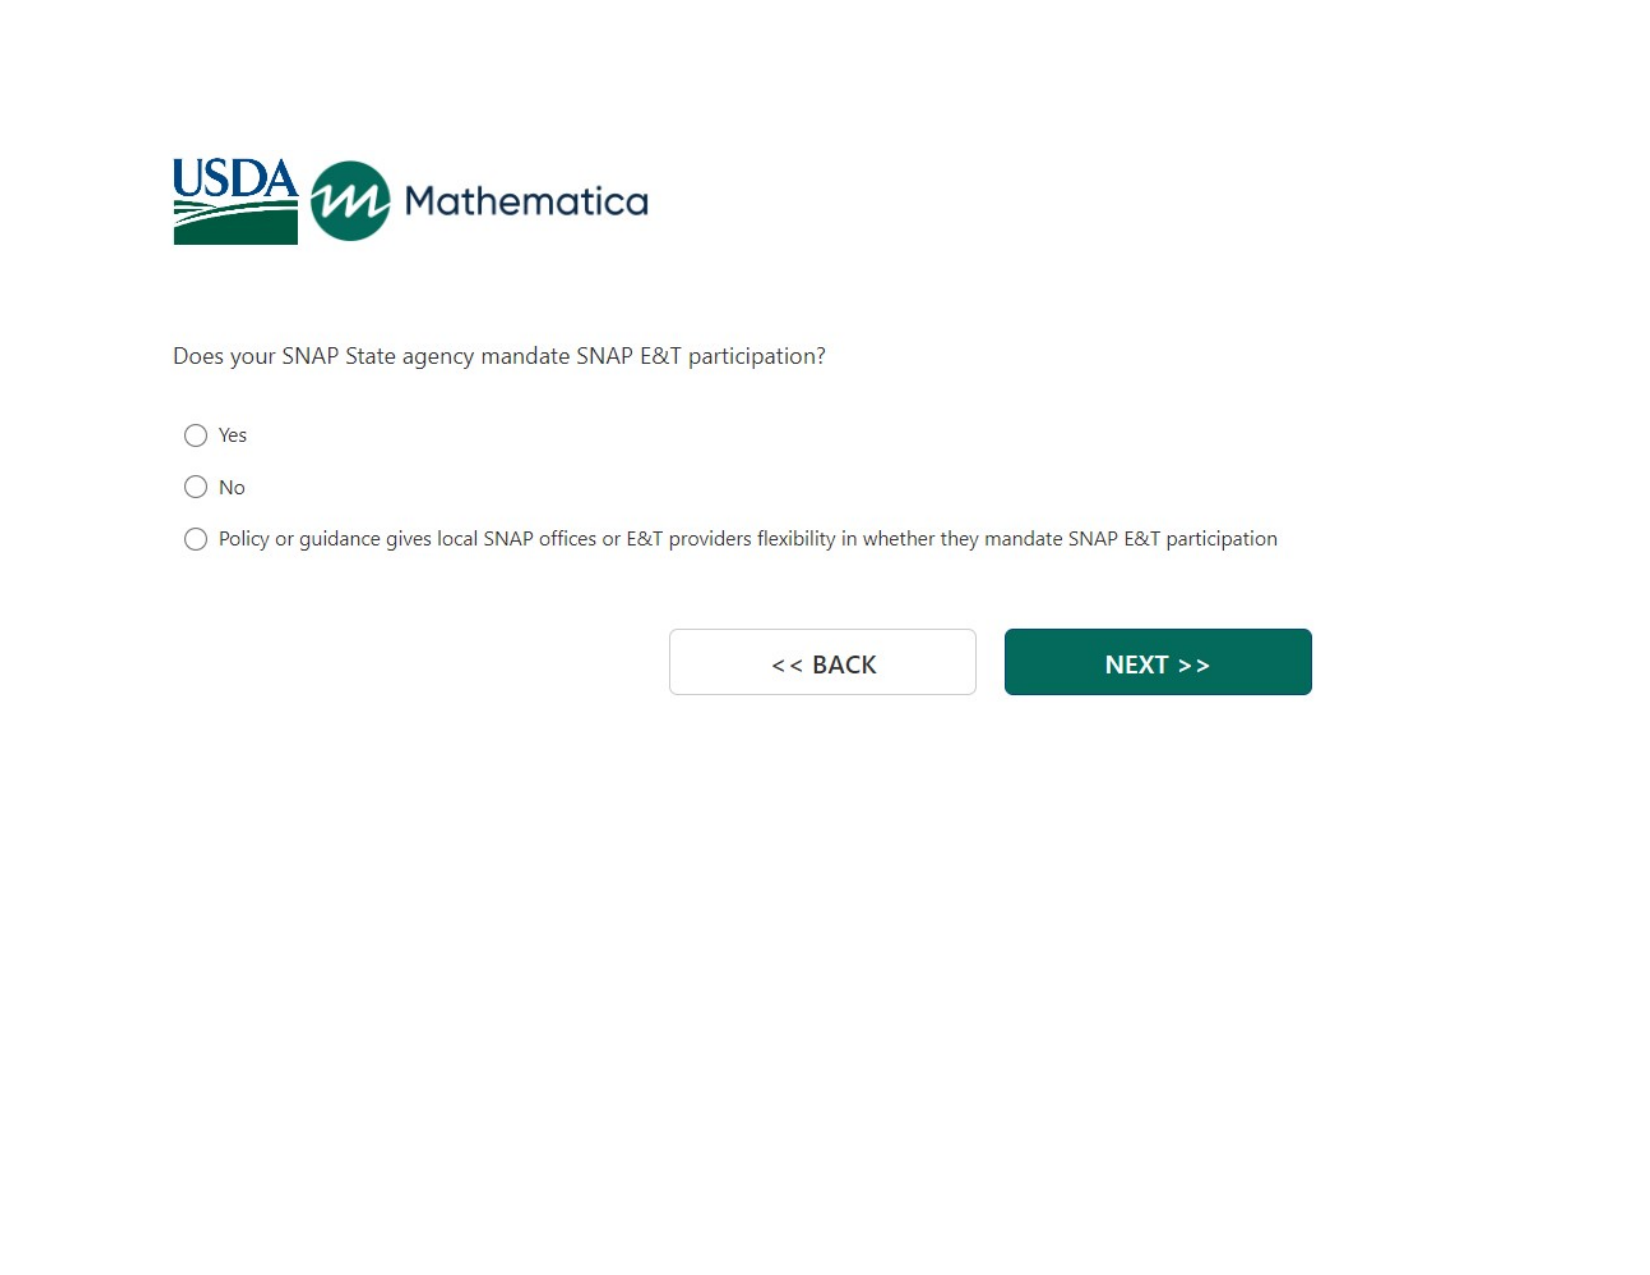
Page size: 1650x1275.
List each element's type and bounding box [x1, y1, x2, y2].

picture [150, 150, 1607, 703]
